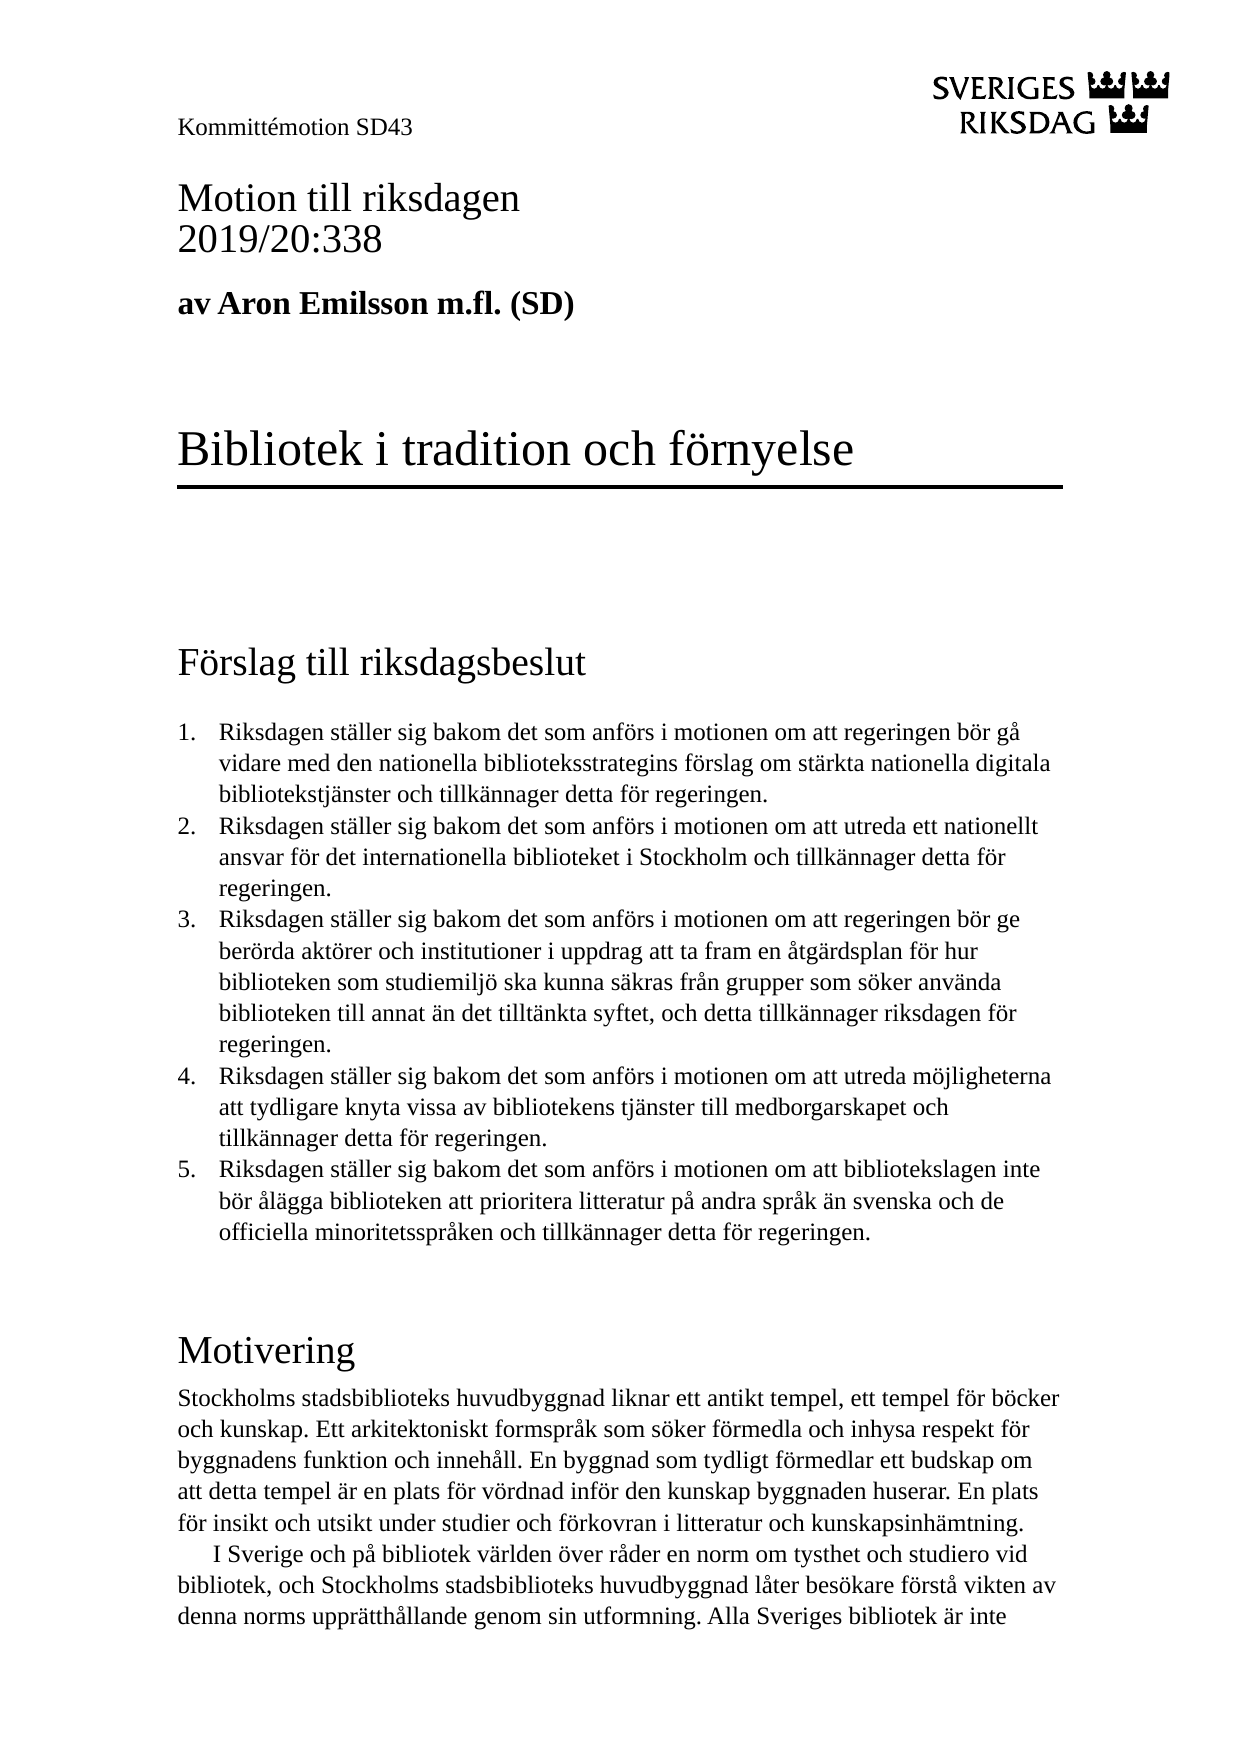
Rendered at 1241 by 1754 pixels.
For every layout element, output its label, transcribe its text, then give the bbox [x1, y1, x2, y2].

text Stockholms stadsbiblioteks huvudbyggnad liknar ett antikt tempel, ett tempel för böcker och kunskap. Ett arkitektoniskt formspråk som söker förmedla och inhysa respekt för byggnadens funktion och innehåll. En byggnad som tydligt förmedlar ett budskap om att detta tempel är en plats för vördnad inför den kunskap byggnaden huserar. En plats för insikt och utsikt under studier och förkovran i litteratur och kunskapsinhämtning. [177, 1380, 1063, 1536]
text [177, 1536, 1063, 1630]
